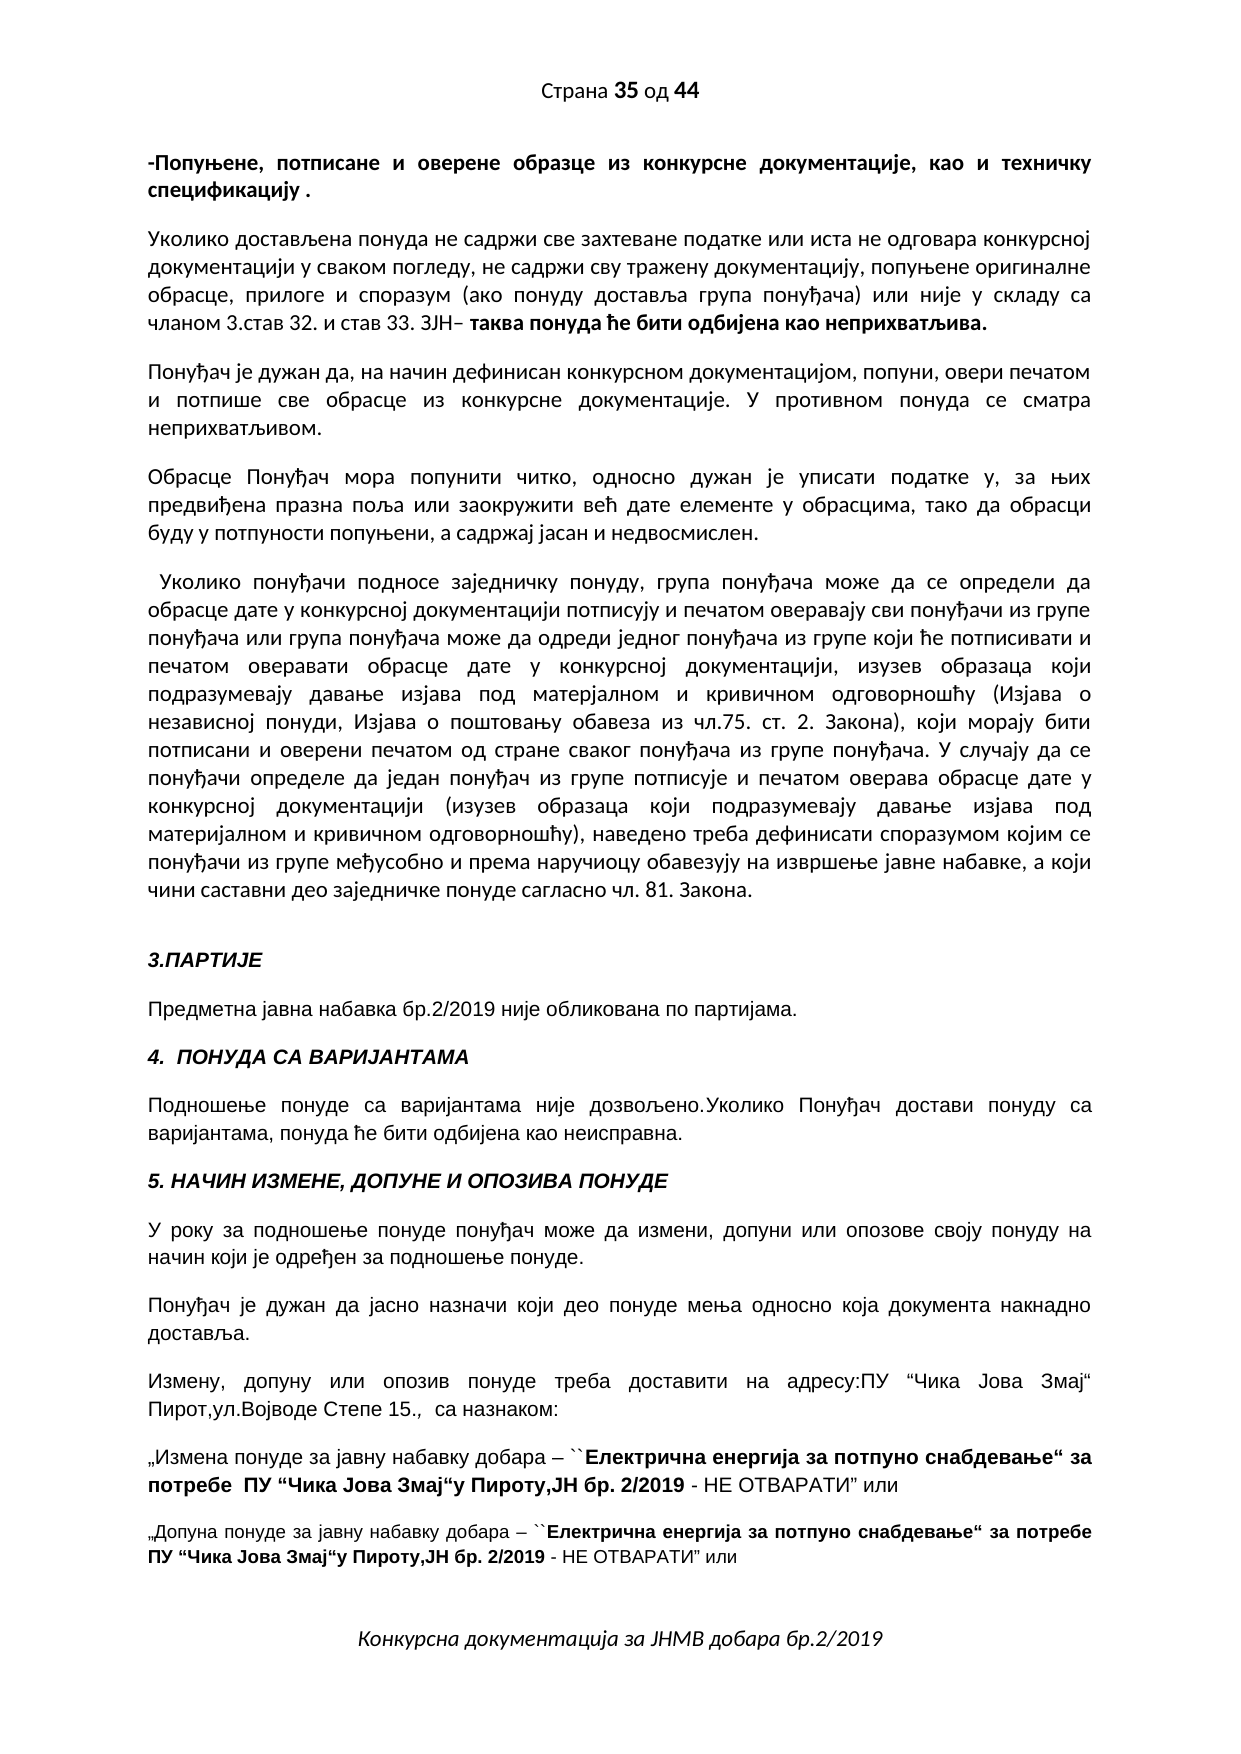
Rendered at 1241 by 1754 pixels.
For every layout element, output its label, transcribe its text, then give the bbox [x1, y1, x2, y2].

text Понуђач је дужан да, на начин дефинисан конкурсном документацијом, попуни, овери печатом и потпише све обрасце из конкурсне документације. У противном понуда се сматра неприхватљивом. [148, 357, 1093, 441]
text „Измена понуде за јавну набавку добара – ``Електрична енергија за потпуно снабдевање“ за потребе ПУ “Чика Јова Змај“у Пироту,ЈН бр. 2/2019 - НЕ ОТВАРАТИ” или [148, 1445, 1093, 1496]
text Предметна јавна набавка бр.2/2019 није обликована по партијама. [148, 997, 1093, 1021]
text Измену, допуну или опозив понуде треба доставити на адресу:ПУ “Чика Јова Змај“ Пирот,ул.Војводе Степе 15., са назнаком: [148, 1369, 1093, 1421]
text Обрасце Понуђач мора попунити читко, односно дужан је уписати податке у, за њих предвиђена празна поља или заокружити већ дате елементе у обрасцима, тако да обрасци буду у потпуности попуњени, а садржај јасан и недвосмиcлен. [148, 462, 1093, 546]
text 4. ПОНУДА СА ВАРИЈАНТАМА [148, 1045, 1093, 1069]
text „Допуна понуде за јавну набавку добара – ``Електрична енергија за потпуно снабдевање“ за потребе ПУ “Чика Јова Змај“у Пироту,ЈН бр. 2/2019 - НЕ ОТВАРАТИ” или [148, 1521, 1093, 1567]
text Уколико понуђачи подносе заједничку понуду, група понуђача може да се определи да обрасце дате у конкурсној документацији потписују и печатом оверавају сви понуђачи из групе понуђача или група понуђача може да одреди једног понуђача из групе који ће потписивати и печатом оверавати обрасце дате у конкурсној документацији, изузев образаца који подразумевају давање изјава под матерјалном и кривичном одговорношћу (Изјава о независној понуди, Изјава о поштовању обавеза из чл.75. ст. 2. Закона), који морају бити потписани и оверени печатом од стране сваког понуђача из групе понуђача. У случају да се понуђачи определе да један понуђач из групе потписује и печатом оверава обрасце дате у конкурсној документацији (изузев образаца који подразумевају давање изјава под материјалном и кривичном одговорношћу), наведено треба дефинисати споразумом којим се понуђачи из групе међусобно и према наручиоцу обавезују на извршење јавне набавке, а који чини саставни део заједничке понуде сагласно чл. 81. Закона. [148, 567, 1093, 903]
text Подношење понуде са варијантама није дозвољено.Уколико Понуђач достави понуду са варијантама, понуда ће бити одбијена као неисправна. [148, 1093, 1093, 1145]
text 3.ПАРТИЈЕ [148, 948, 1093, 972]
text Понуђач је дужан да јасно назначи који део понуде мења односно која документа накнадно доставља. [148, 1293, 1093, 1345]
text У року за подношење понуде понуђач може да измени, допуни или опозове своју понуду на начин који је одређен за подношење понуде. [148, 1217, 1093, 1269]
text 5. НАЧИН ИЗМЕНЕ, ДОПУНЕ И ОПОЗИВА ПОНУДЕ [148, 1169, 1093, 1193]
text -Попуњене, потписане и оверене образце из конкурсне документације, као и техничку спецификацију . [148, 148, 1093, 204]
text Уколико достављена понуда не садржи све захтеване податке или иста не одговара конкурсној документацији у сваком погледу, не садржи сву тражену документацију, попуњене оригиналне обрасце, прилоге и споразум (ако понуду доставља група понуђача) или није у складу са чланом 3.став 32. и став 33. ЗЈН– таква понуда ће бити одбијена као неприхватљива. [148, 224, 1093, 337]
